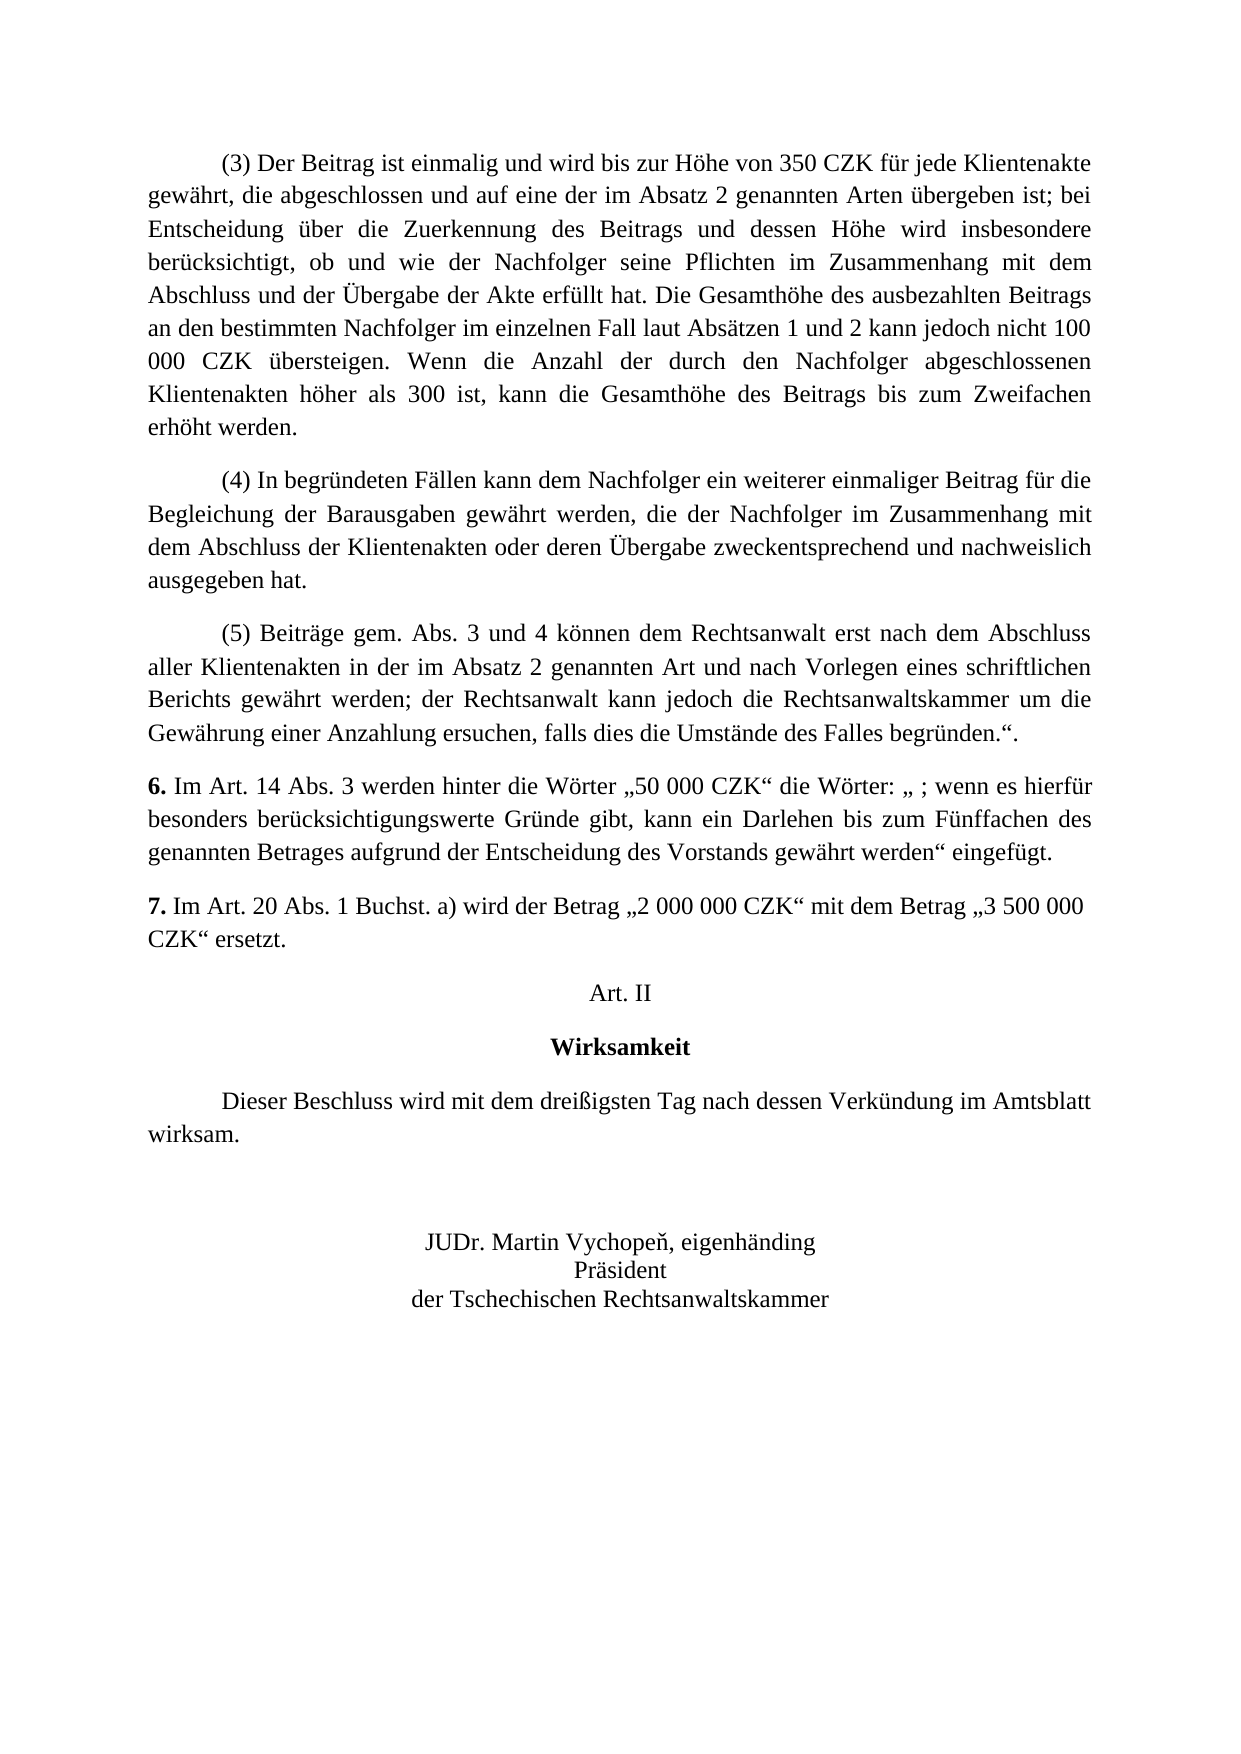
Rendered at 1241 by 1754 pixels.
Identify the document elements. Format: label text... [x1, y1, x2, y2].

text 7. Im Art. 20 Abs. 1 Buchst. a) wird der Betrag „2 000 000 CZK“ mit dem Betrag „3 500 000 CZK“ ersetzt. [148, 891, 1093, 953]
text Präsident [148, 1255, 1093, 1284]
text (4) In begründeten Fällen kann dem Nachfolger ein weiterer einmaliger Beitrag für die Begleichung der Barausgaben gewährt werden, die der Nachfolger im Zusammenhang mit dem Abschluss der Klientenakten oder deren Übergabe zweckentsprechend und nachweislich ausgegeben hat. [148, 466, 1093, 593]
text 6. Im Art. 14 Abs. 3 werden hinter die Wörter „50 000 CZK“ die Wörter: „ ; wenn es hierfür besonders berücksichtigungswerte Gründe gibt, kann ein Darlehen bis zum Fünffachen des genannten Betrages aufgrund der Entscheidung des Vorstands gewährt werden“ eingefügt. [148, 771, 1093, 866]
text Dieser Beschluss wird mit dem dreißigsten Tag nach dessen Verkündung im Amtsblatt wirksam. [148, 1086, 1093, 1148]
text Art. II [148, 978, 1093, 1007]
text (3) Der Beitrag ist einmalig und wird bis zur Höhe von 350 CZK für jede Klientenakte gewährt, die abgeschlossen und auf eine der im Absatz 2 genannten Arten übergeben ist; bei Entscheidung über die Zuerkennung des Beitrags und dessen Höhe wird insbesondere berücksichtigt, ob und wie der Nachfolger seine Pflichten im Zusammenhang mit dem Abschluss und der Übergabe der Akte erfüllt hat. Die Gesamthöhe des ausbezahlten Beitrags an den bestimmten Nachfolger im einzelnen Fall laut Absätzen 1 und 2 kann jedoch nicht 100 000 CZK übersteigen. Wenn die Anzahl der durch den Nachfolger abgeschlossenen Klientenakten höher als 300 ist, kann die Gesamthöhe des Beitrags bis zum Zweifachen erhöht werden. [148, 148, 1093, 441]
text der Tschechischen Rechtsanwaltskammer [148, 1284, 1093, 1313]
text (5) Beiträge gem. Abs. 3 und 4 können dem Rechtsanwalt erst nach dem Abschluss aller Klientenakten in der im Absatz 2 genannten Art und nach Vorlegen eines schriftlichen Berichts gewährt werden; der Rechtsanwalt kann jedoch die Rechtsanwaltskammer um die Gewährung einer Anzahlung ersuchen, falls dies die Umstände des Falles begründen.“. [148, 618, 1093, 746]
text Wirksamkeit [148, 1032, 1093, 1061]
text JUDr. Martin Vychopeň, eigenhänding [148, 1227, 1093, 1255]
